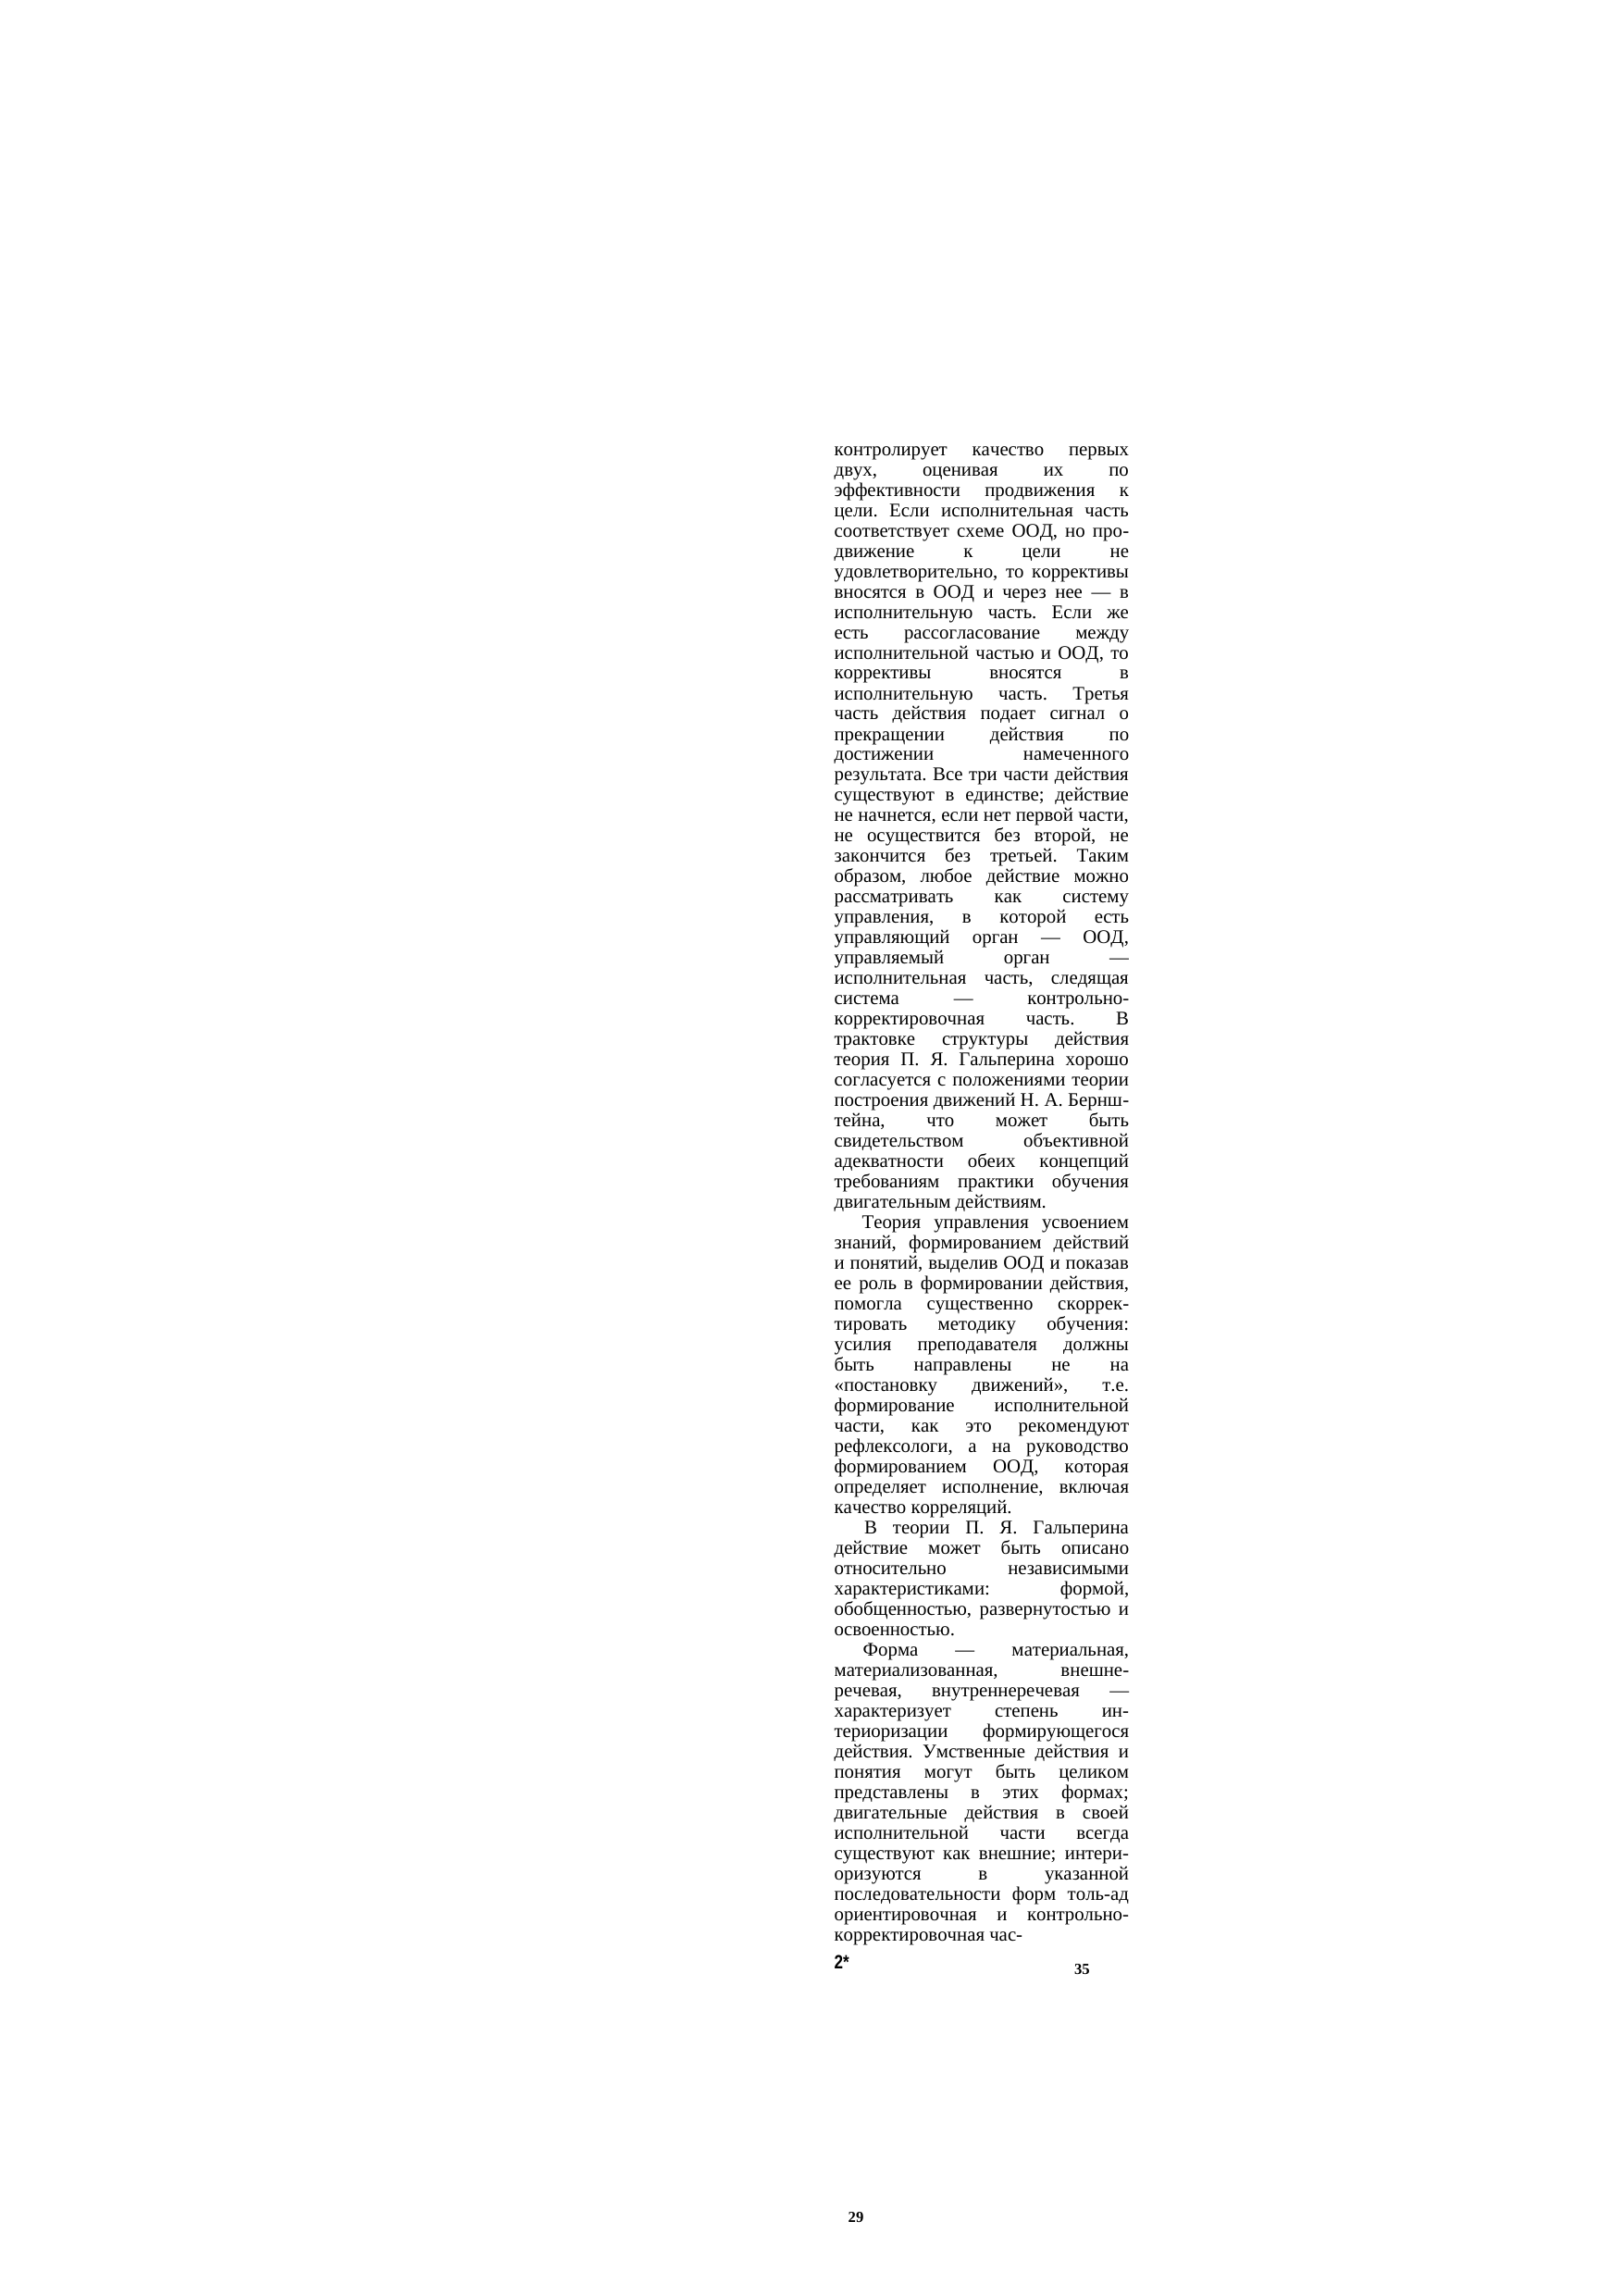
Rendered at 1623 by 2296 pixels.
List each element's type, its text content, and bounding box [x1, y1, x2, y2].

text В теории П. Я. Гальперина действие может быть описано относительно независимыми характеристиками: формой, обобщенностью, развернутостью и освоенностью. [834, 1517, 1129, 1639]
text Теория управления усвоением знаний, формированием действий и понятий, выделив ООД и показав ее роль в формировании действия, помогла существенно скорректировать методику обучения: усилия преподавателя должны быть направлены не на «постановку движений», т.е. формирование исполнительной части, как это рекомендуют рефлексологи, а на руководство формированием ООД, которая определяет исполнение, включая качество корреляций. [834, 1212, 1129, 1517]
text 35 [1074, 1960, 1129, 1978]
text Форма — материальная, материализованная, внешне-речевая, внутреннеречевая — характеризует степень ин-териоризации формирующегося действия. Умственные действия и понятия могут быть целиком представлены в этих формах; двигательные действия в своей исполнительной части всегда существуют как внешние; интери-оризуются в указанной последовательности форм толь-ад ориентировочная и контрольно-корректировочная час- [834, 1640, 1129, 1945]
text 2* [834, 1951, 888, 1973]
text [834, 440, 1129, 1212]
